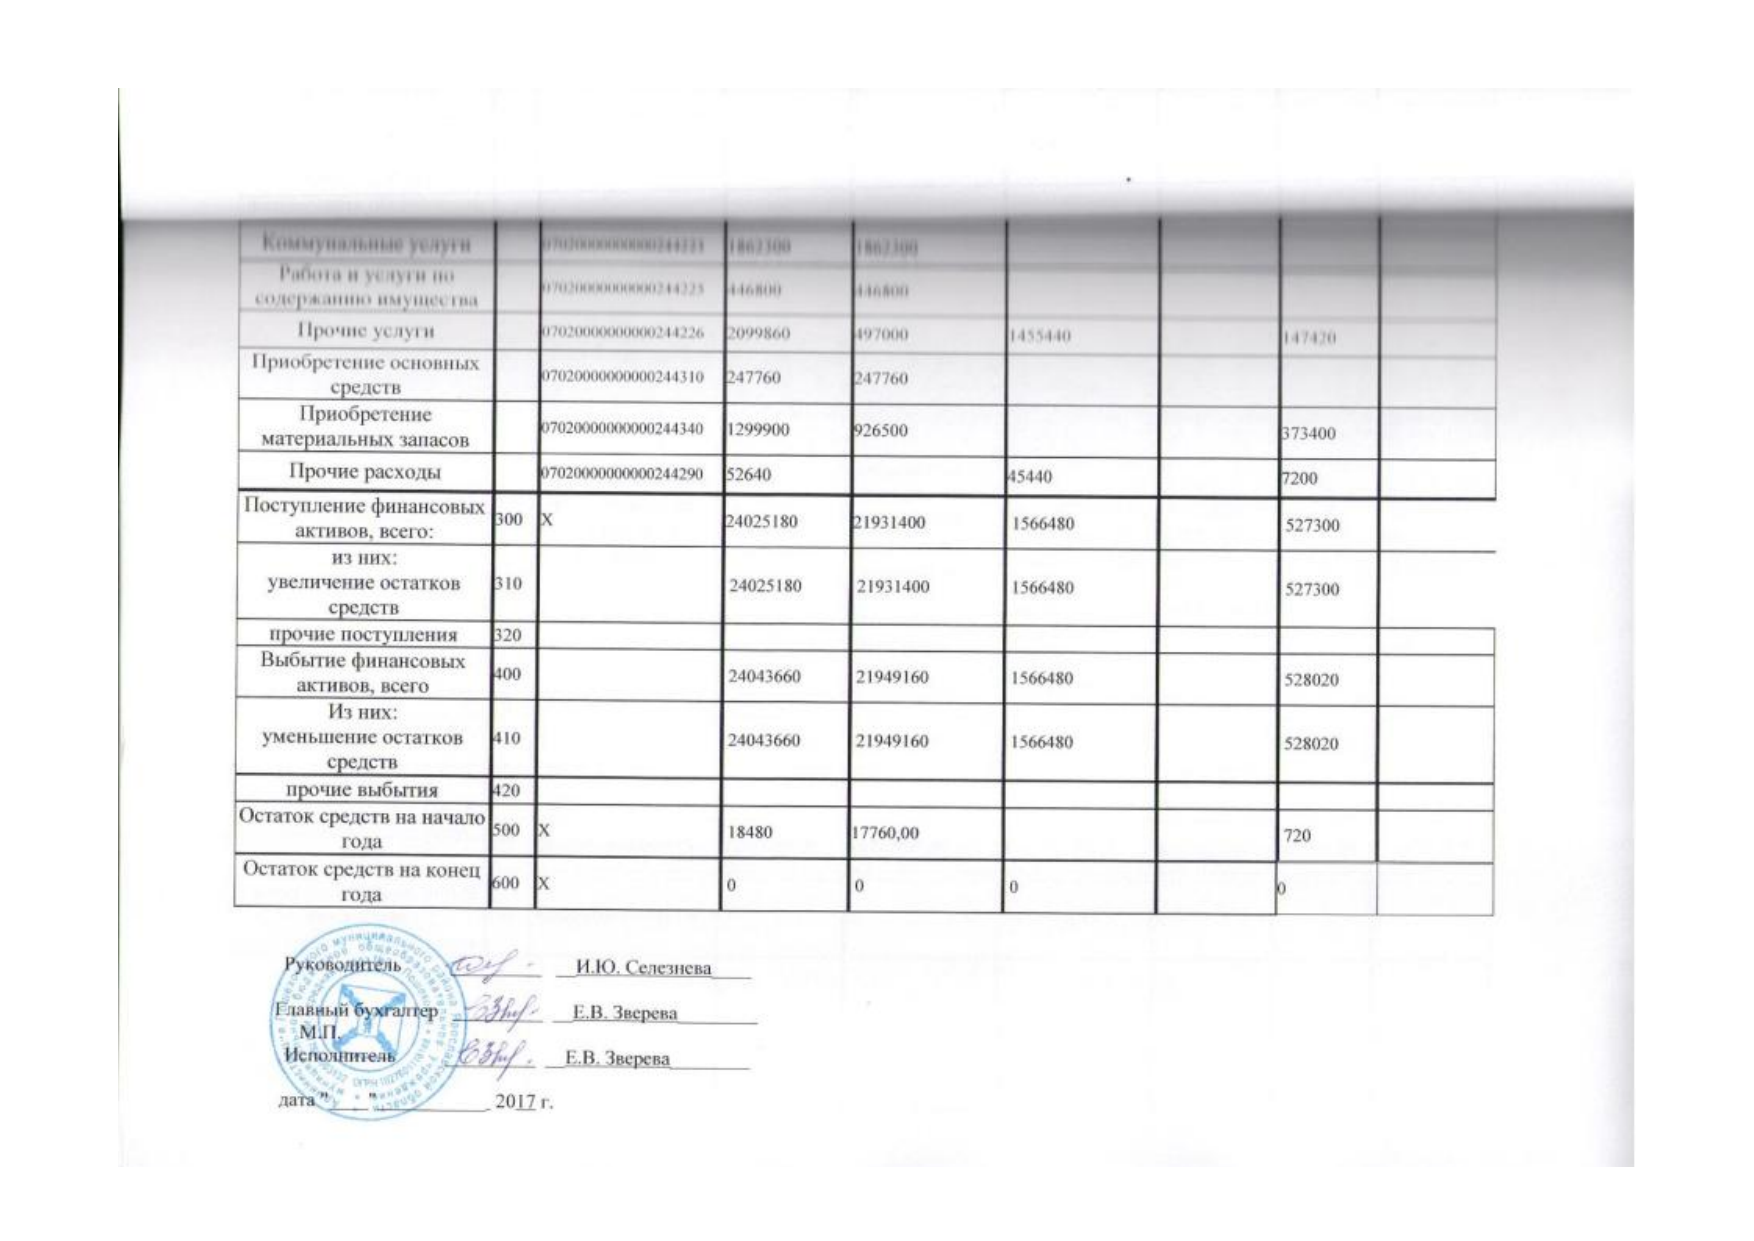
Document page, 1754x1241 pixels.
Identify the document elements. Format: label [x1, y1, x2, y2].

picture [118, 88, 1636, 1167]
